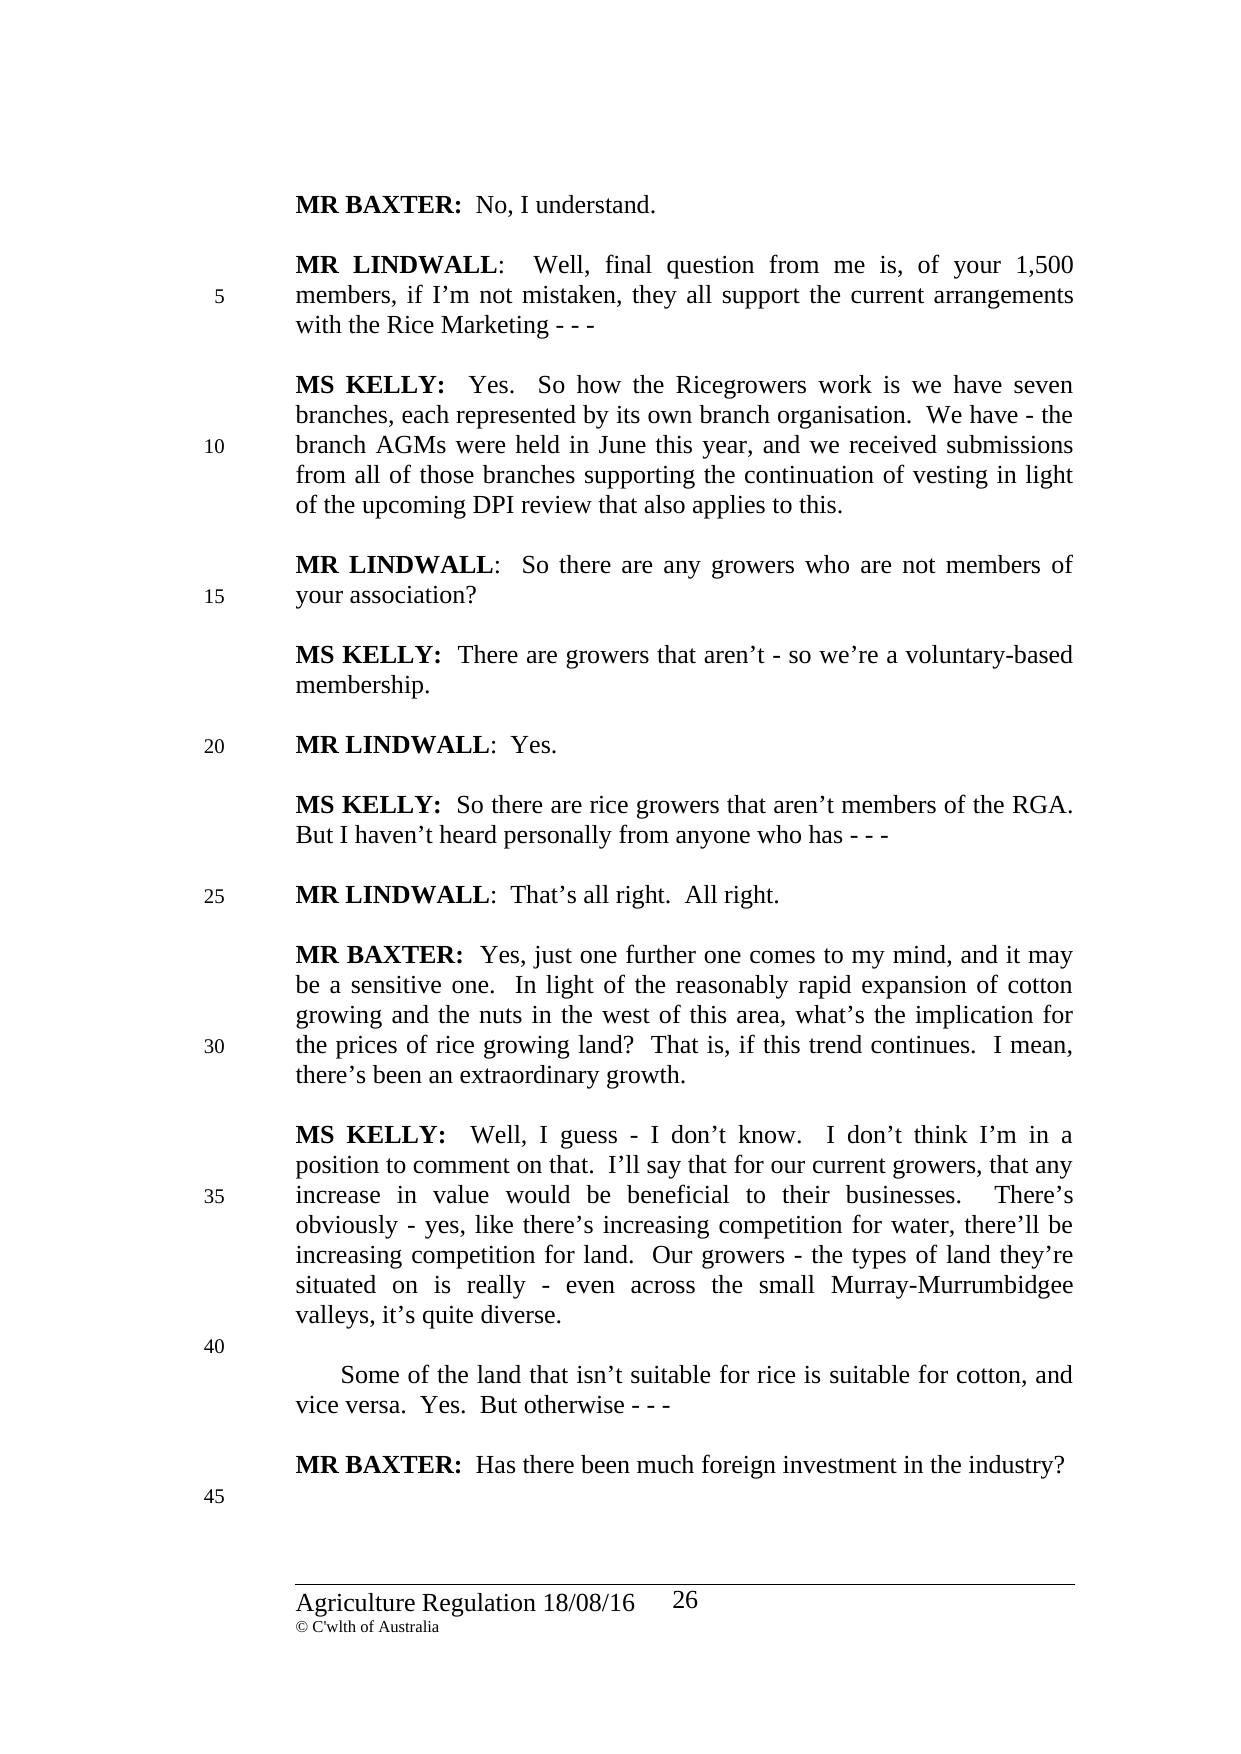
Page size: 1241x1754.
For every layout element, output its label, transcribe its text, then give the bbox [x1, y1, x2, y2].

text MR LINDWALL: So there are any growers who are not members of your association? [295, 549, 1075, 609]
text MR BAXTER: No, I understand. [295, 189, 1075, 219]
text MR BAXTER: Has there been much foreign investment in the industry? [295, 1449, 1075, 1479]
text MS KELLY: So there are rice growers that aren’t members of the RGA. But I haven’t heard personally from anyone who has - - - [295, 789, 1075, 849]
text MS KELLY: There are growers that aren’t - so we’re a voluntary-based membership. [295, 639, 1075, 699]
text MR BAXTER: Yes, just one further one comes to my mind, and it may be a sensitive one. In light of the reasonably rapid expansion of cotton growing and the nuts in the west of this area, what’s the implication for the prices of rice growing land? That is, if this trend continues. I mean, there’s been an extraordinary growth. [295, 939, 1075, 1089]
text MR LINDWALL: Well, final question from me is, of your 1,500 members, if I’m not mistaken, they all support the current arrangements with the Rice Marketing - - - [295, 249, 1075, 339]
text MS KELLY: Yes. So how the Ricegrowers work is we have seven branches, each represented by its own branch organisation. We have - the branch AGMs were held in June this year, and we received submissions from all of those branches supporting the continuation of vesting in light of the upcoming DPI review that also applies to this. [295, 369, 1075, 519]
text MR LINDWALL: Yes. [295, 729, 1075, 759]
text MS KELLY: Well, I guess - I don’t know. I don’t think I’m in a position to comment on that. I’ll say that for our current growers, that any increase in value would be beneficial to their businesses. There’s obviously - yes, like there’s increasing competition for water, there’ll be increasing competition for land. Our growers - the types of land they’re situated on is really - even across the small Murray-Murrumbidgee valleys, it’s quite diverse. [295, 1119, 1075, 1329]
text MR LINDWALL: That’s all right. All right. [295, 879, 1075, 909]
text Some of the land that isn’t suitable for rice is suitable for cotton, and vice versa. Yes. But otherwise - - - [295, 1359, 1075, 1419]
